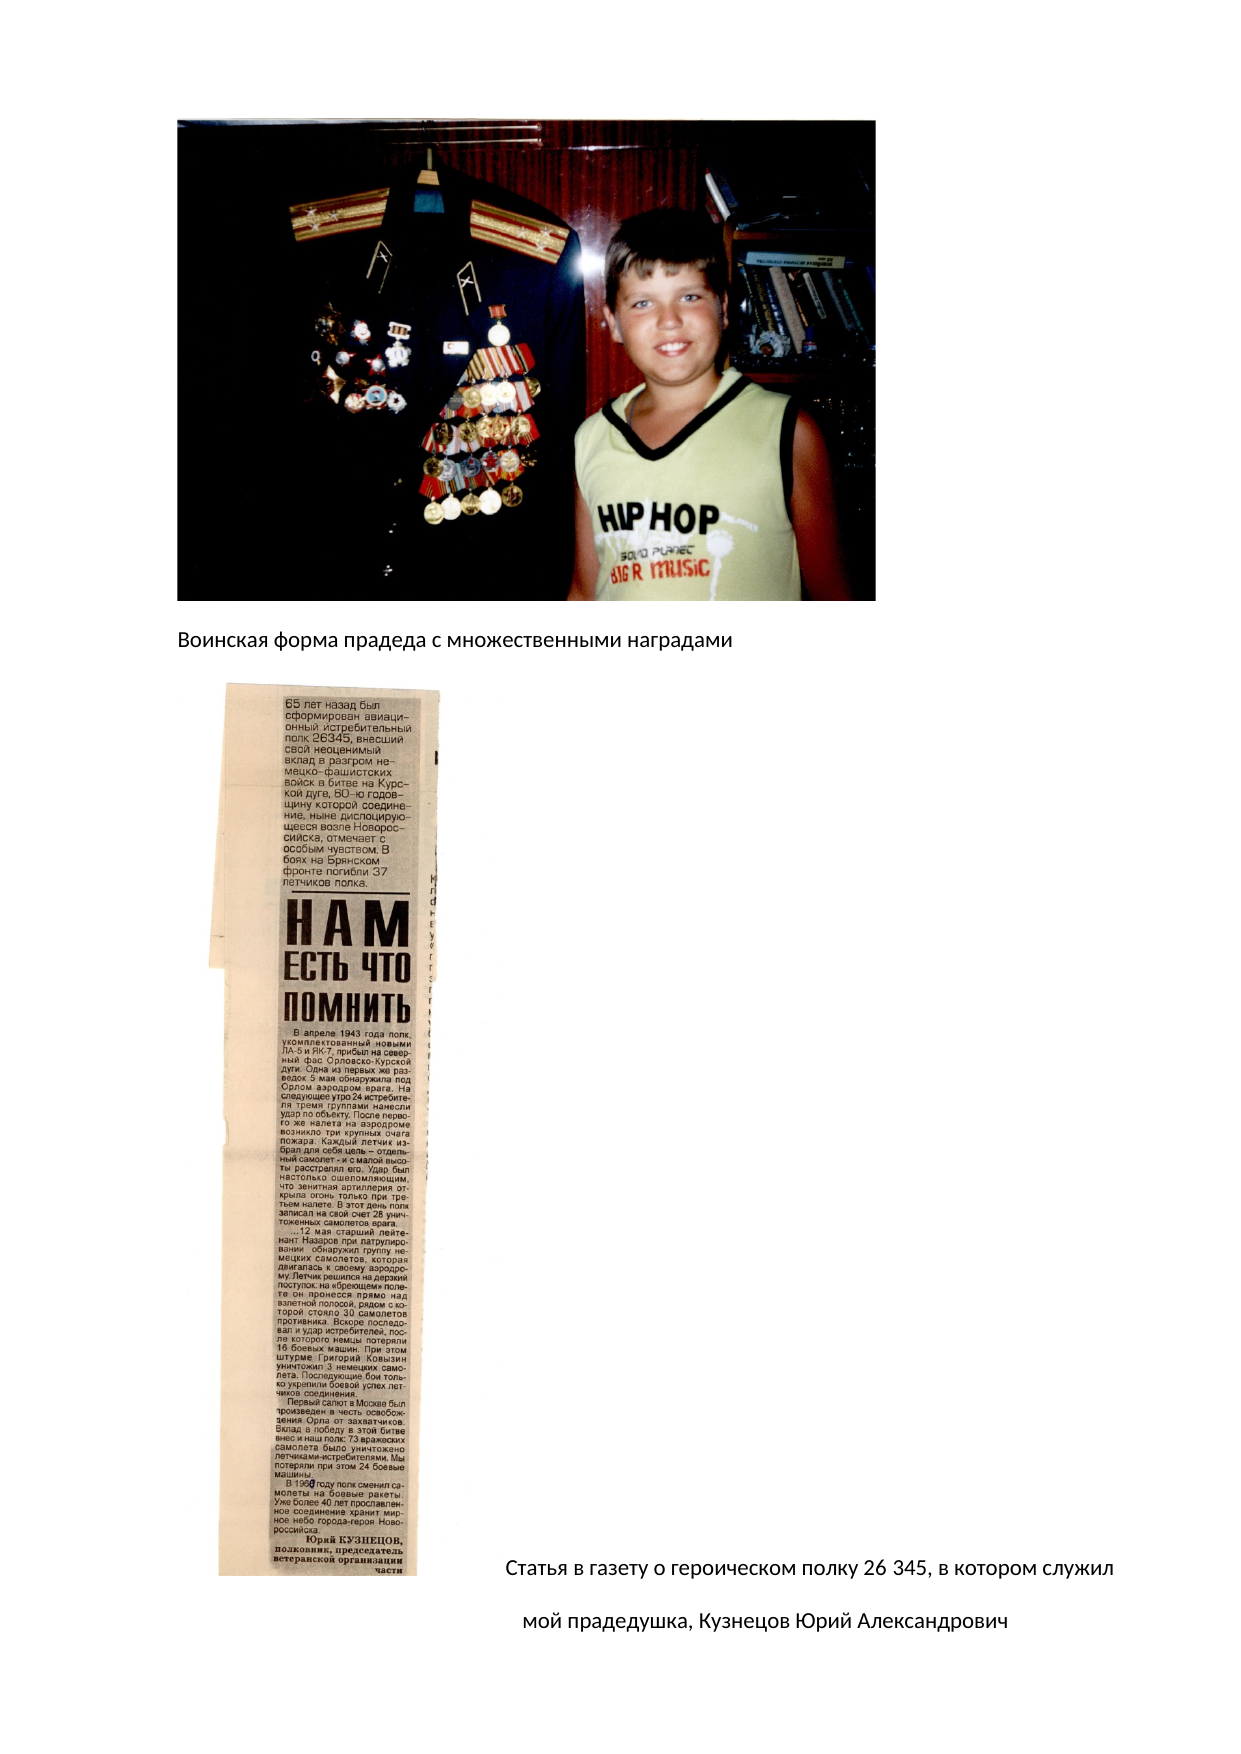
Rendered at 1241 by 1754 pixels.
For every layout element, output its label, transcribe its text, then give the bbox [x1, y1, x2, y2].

text мой прадедушка, Кузнецов Юрий Александрович [177, 1606, 1152, 1634]
picture [177, 118, 876, 601]
text Воинская форма прадеда с множественными наградами [177, 626, 1152, 654]
picture [177, 678, 506, 1576]
